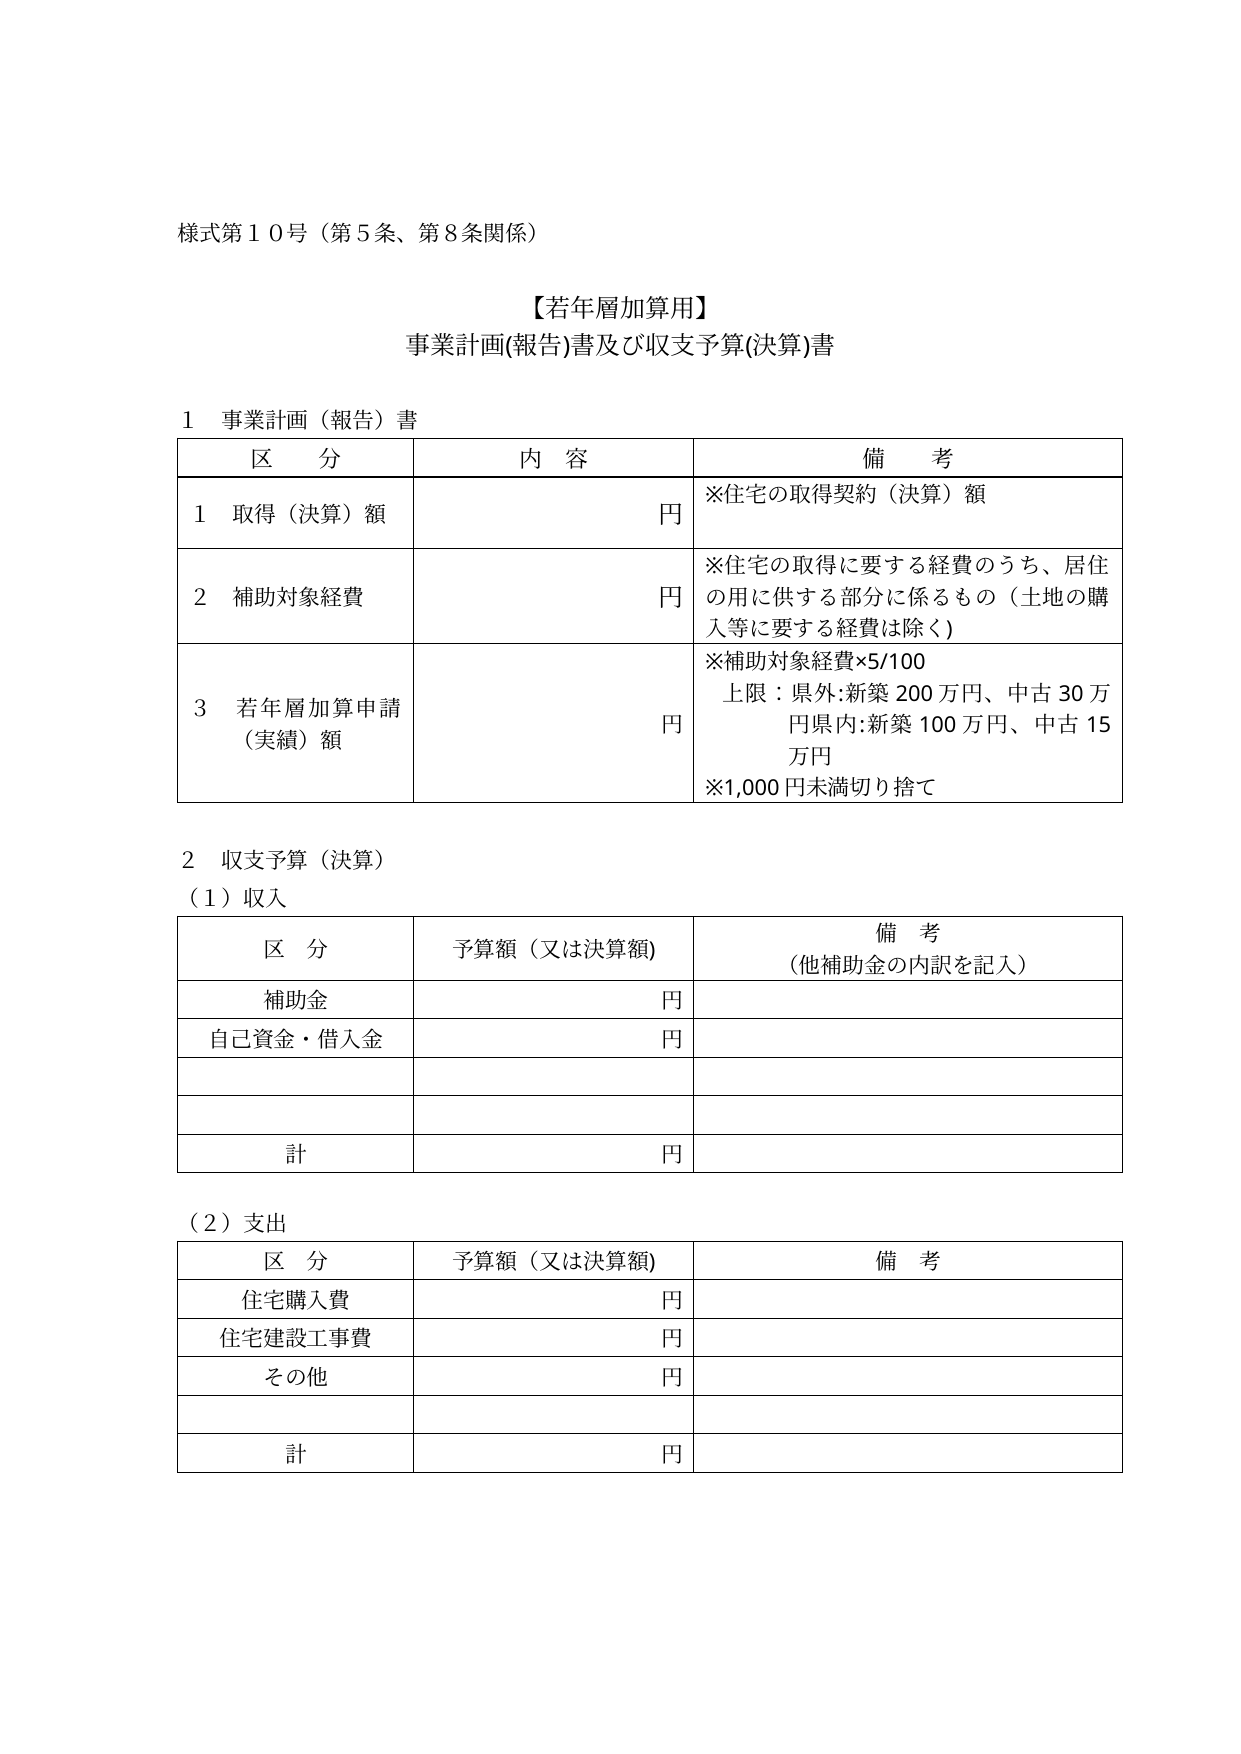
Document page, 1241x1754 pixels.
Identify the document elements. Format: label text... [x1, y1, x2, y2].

table_cell [694, 981, 1122, 1018]
table_cell [694, 1280, 1122, 1318]
table_cell [414, 1058, 693, 1095]
table_cell 円 [414, 981, 693, 1018]
table_cell ２ 補助対象経費 [178, 549, 413, 643]
table_cell 円 [414, 1019, 693, 1057]
text 様式第１０号（第５条、第８条関係） [177, 213, 1063, 250]
table_cell ※補助対象経費×5/100 上限：県外:新築200万円、中古30万円県内:新築100万円、中古15万円 ※1,000円未満切り捨て [694, 644, 1122, 802]
table_cell [694, 1396, 1122, 1433]
table_cell [694, 1096, 1122, 1134]
table_cell [694, 1058, 1122, 1095]
table_header 区 分 [178, 917, 413, 979]
table_cell [178, 1396, 413, 1433]
table_cell 計 [178, 1434, 413, 1472]
table_cell [694, 1135, 1122, 1172]
table_cell [694, 1319, 1122, 1356]
table_cell ３ 若年層加算申請（実績）額 [178, 644, 413, 802]
table_cell [178, 1096, 413, 1134]
text １ 事業計画（報告）書 [177, 400, 1063, 438]
table_header 備 考 [694, 1242, 1122, 1279]
table_cell 補助金 [178, 981, 413, 1018]
table_cell 円 [414, 1319, 693, 1356]
table_cell [414, 1396, 693, 1433]
table_header 備 考 [694, 439, 1122, 476]
table_cell 円 [414, 644, 693, 802]
table_cell [694, 1434, 1122, 1472]
table_header 予算額（又は決算額) [414, 917, 693, 979]
table_cell 計 [178, 1135, 413, 1172]
table_cell 住宅建設工事費 [178, 1319, 413, 1356]
text 事業計画(報告)書及び収支予算(決算)書 [177, 325, 1063, 363]
table_cell 住宅購入費 [178, 1280, 413, 1318]
table_cell 円 [414, 1135, 693, 1172]
table_cell 円 [414, 549, 693, 643]
table_header 区 分 [178, 439, 413, 476]
table_cell [414, 1096, 693, 1134]
table_cell 円 [414, 1357, 693, 1395]
text 【若年層加算用】 [177, 288, 1063, 325]
table_header 区 分 [178, 1242, 413, 1279]
table_cell 円 [414, 1280, 693, 1318]
table_cell その他 [178, 1357, 413, 1395]
text （１）収入 [177, 878, 1063, 916]
table_cell １ 取得（決算）額 [178, 478, 413, 548]
table_cell [694, 1357, 1122, 1395]
table_cell [694, 1019, 1122, 1057]
table_header 予算額（又は決算額) [414, 1242, 693, 1279]
table_cell 自己資金・借入金 [178, 1019, 413, 1057]
text （２）支出 [177, 1203, 1063, 1241]
table_cell ※住宅の取得契約（決算）額 [694, 478, 1122, 548]
table_header 備 考 （他補助金の内訳を記入） [694, 917, 1122, 979]
text ２ 収支予算（決算） [177, 841, 1063, 878]
table_header 内 容 [414, 439, 693, 476]
table_cell 円 [414, 478, 693, 548]
table_cell [178, 1058, 413, 1095]
table_cell ※住宅の取得に要する経費のうち、居住の用に供する部分に係るもの（土地の購入等に要する経費は除く) [694, 549, 1122, 643]
table_cell 円 [414, 1434, 693, 1472]
